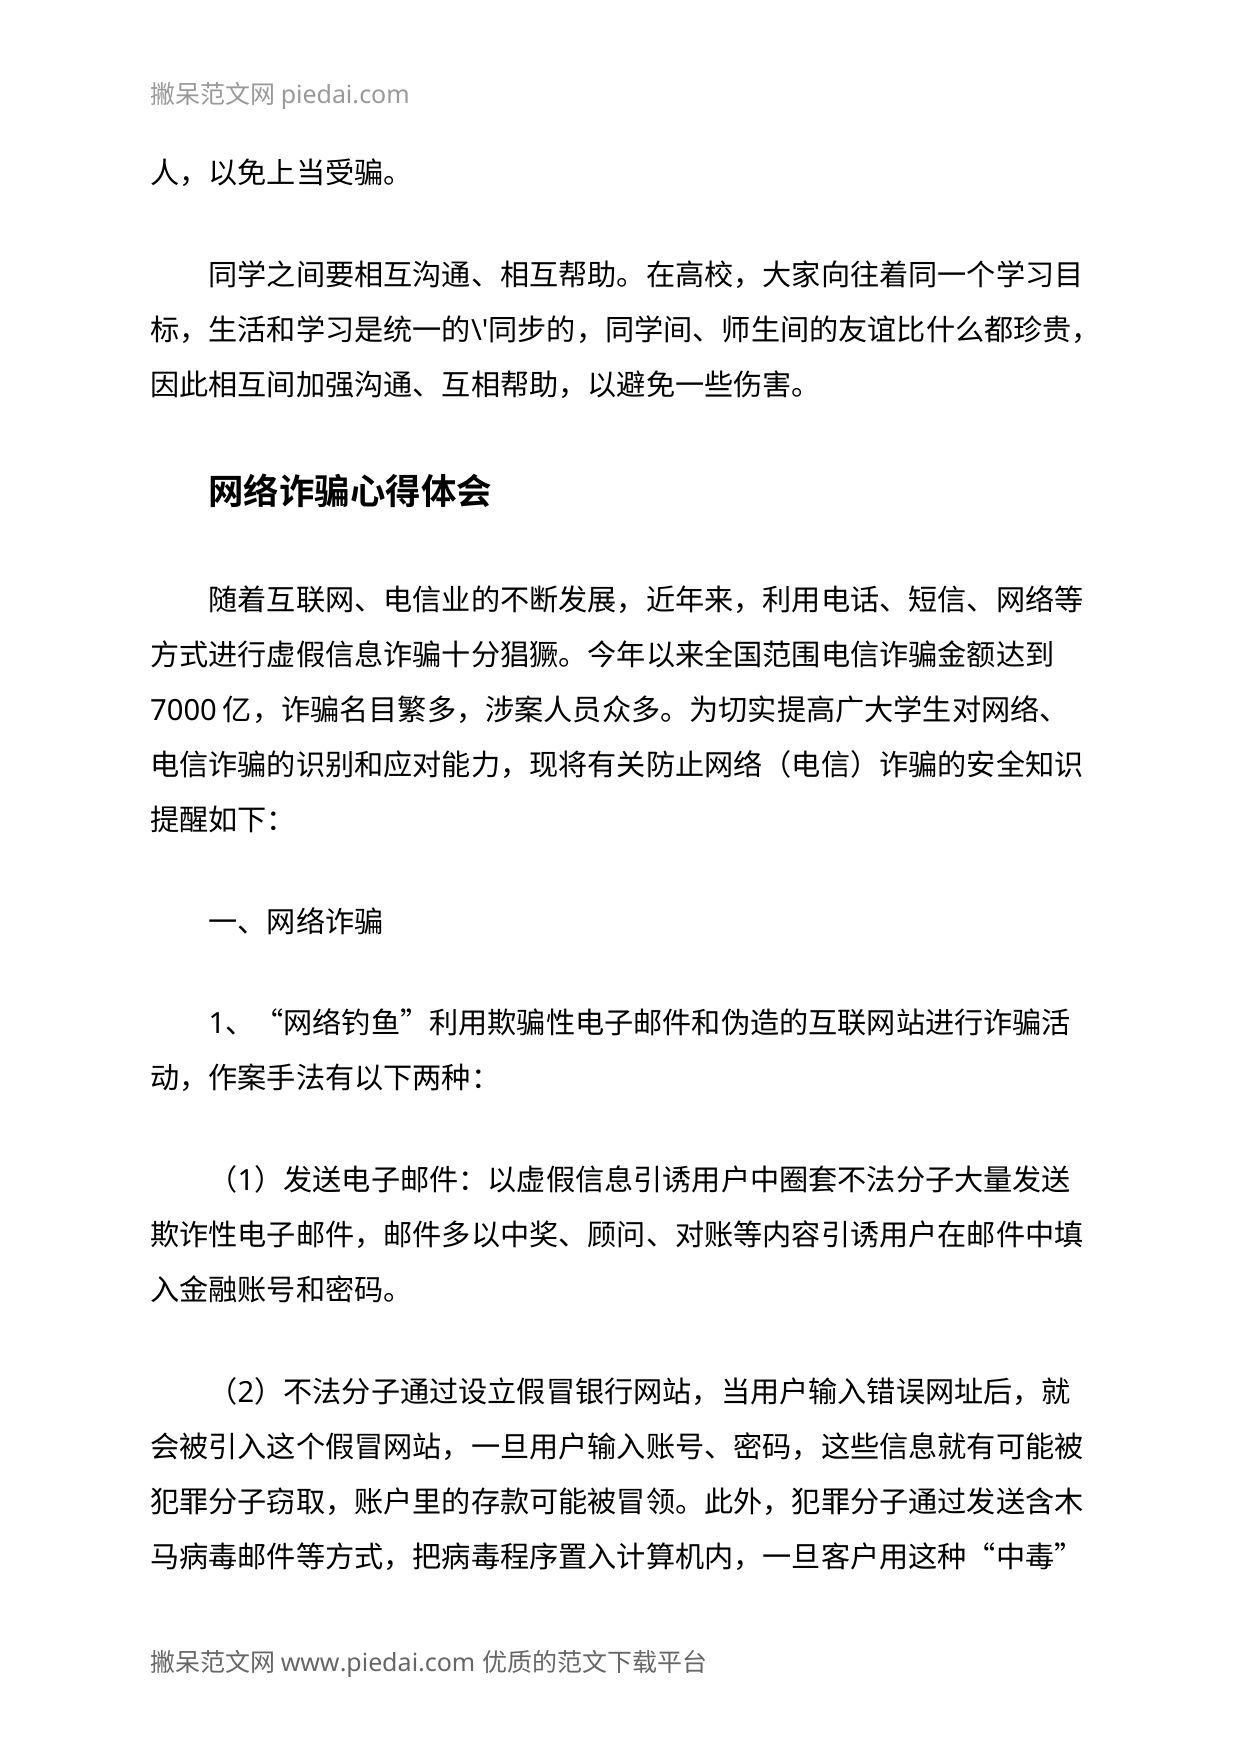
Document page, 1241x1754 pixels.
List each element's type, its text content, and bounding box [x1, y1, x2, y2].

text 1、“网络钓鱼”利用欺骗性电子邮件和伪造的互联网站进行诈骗活动，作案手法有以下两种： [150, 1000, 1090, 1097]
text 同学之间要相互沟通、相互帮助。在高校，大家向往着同一个学习目标，生活和学习是统一的\'同步的，同学间、师生间的友谊比什么都珍贵，因此相互间加强沟通、互相帮助，以避免一些伤害。 [150, 252, 1090, 404]
text 随着互联网、电信业的不断发展，近年来，利用电话、短信、网络等方式进行虚假信息诈骗十分猖獗。今年以来全国范围电信诈骗金额达到7000亿，诈骗名目繁多，涉案人员众多。为切实提高广大学生对网络、电信诈骗的识别和应对能力，现将有关防止网络（电信）诈骗的安全知识提醒如下： [150, 577, 1090, 839]
text 一、网络诈骗 [150, 898, 1090, 941]
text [150, 1368, 1090, 1576]
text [150, 150, 1090, 192]
text 网络诈骗心得体会 [150, 463, 1090, 515]
text （1）发送电子邮件：以虚假信息引诱用户中圈套不法分子大量发送欺诈性电子邮件，邮件多以中奖、顾问、对账等内容引诱用户在邮件中填入金融账号和密码。 [150, 1157, 1090, 1309]
